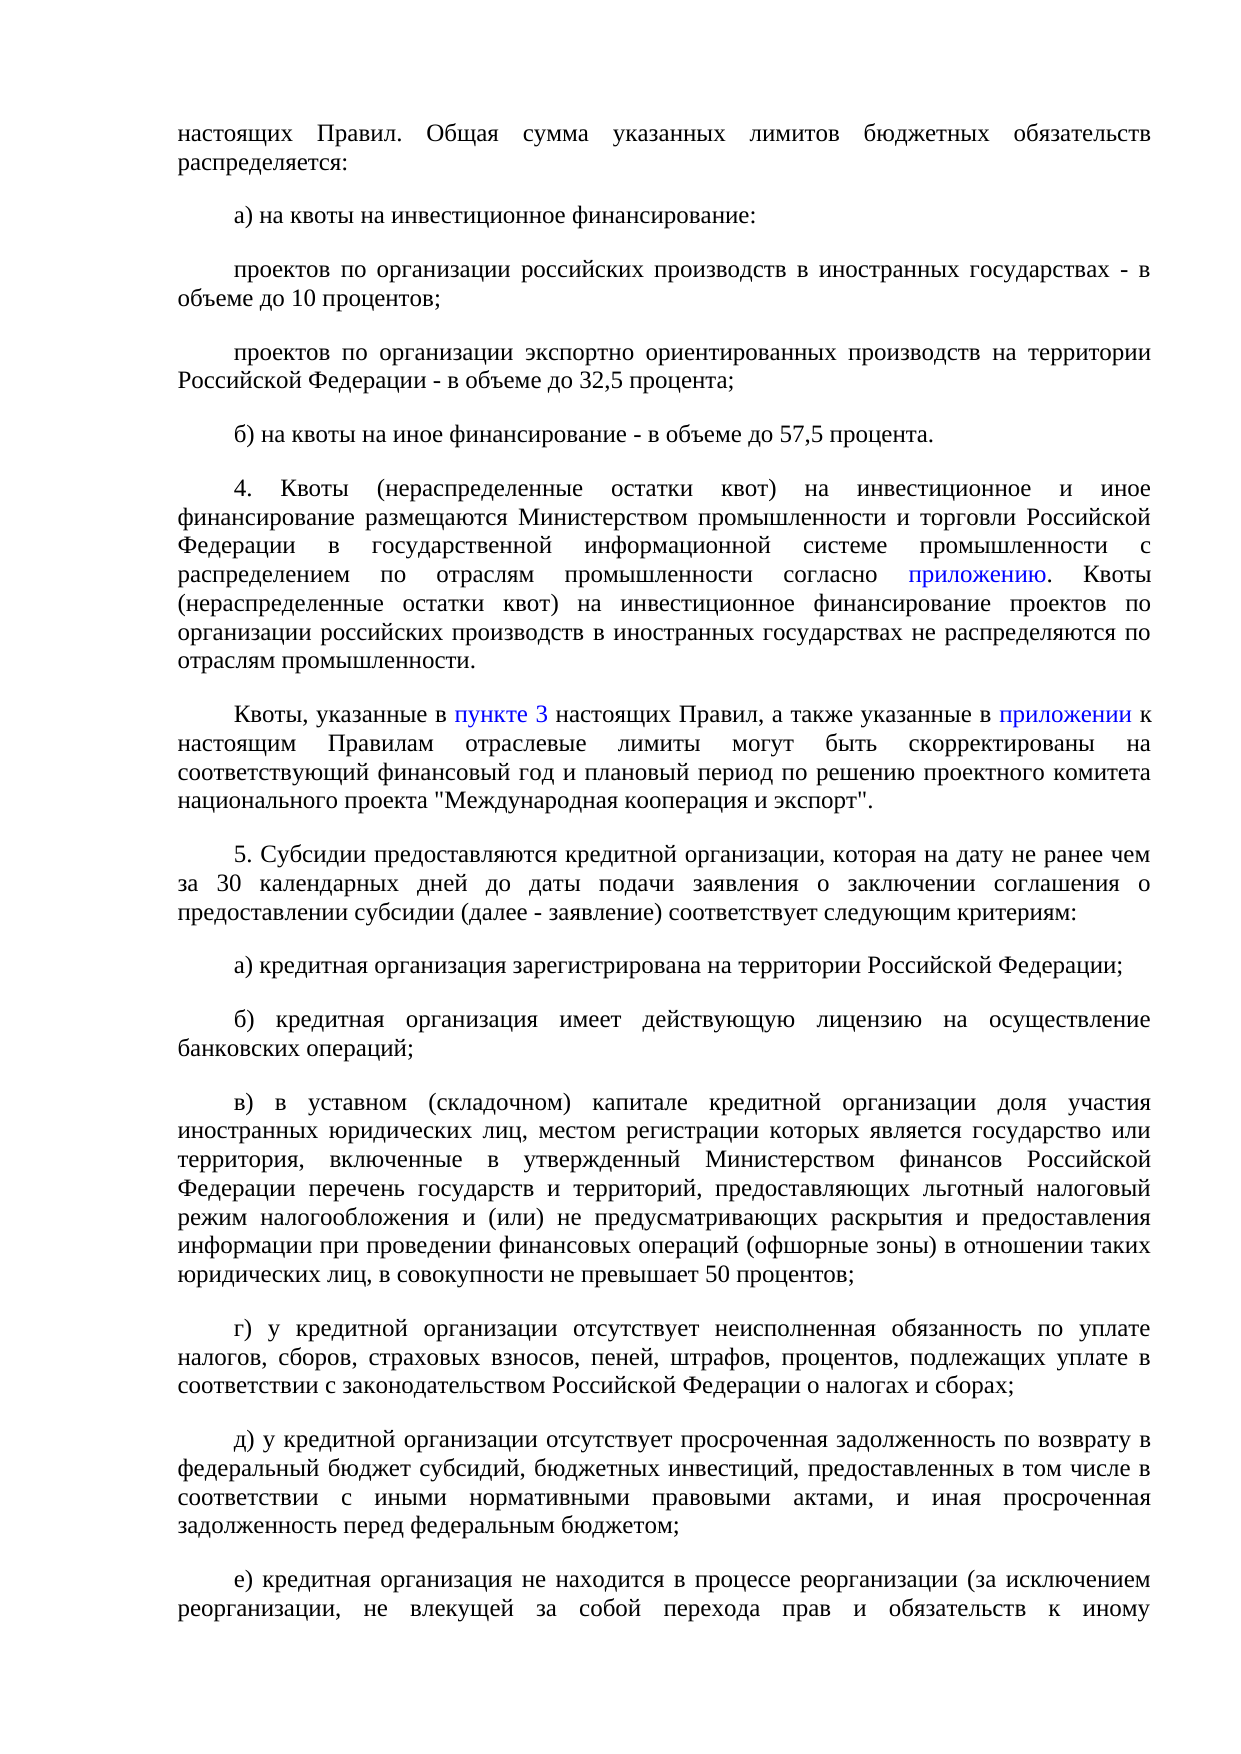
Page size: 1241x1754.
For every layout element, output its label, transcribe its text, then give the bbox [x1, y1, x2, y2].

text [177, 1564, 1152, 1622]
text проектов по организации экспортно ориентированных производств на территории Российской Федерации - в объеме до 32,5 процента; [177, 337, 1152, 394]
text а) кредитная организация зарегистрирована на территории Российской Федерации; [177, 951, 1152, 979]
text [177, 118, 1152, 176]
text 4. Квоты (нераспределенные остатки квот) на инвестиционное и иное финансирование размещаются Министерством промышленности и торговли Российской Федерации в государственной информационной системе промышленности с распределением по отраслям промышленности согласно приложению. Квоты (нераспределенные остатки квот) на инвестиционное финансирование проектов по организации российских производств в иностранных государствах не распределяются по отраслям промышленности. [177, 473, 1152, 674]
text б) кредитная организация имеет действующую лицензию на осуществление банковских операций; [177, 1004, 1152, 1062]
text д) у кредитной организации отсутствует просроченная задолженность по возврату в федеральный бюджет субсидий, бюджетных инвестиций, предоставленных в том числе в соответствии с иными нормативными правовыми актами, и иная просроченная задолженность перед федеральным бюджетом; [177, 1424, 1152, 1539]
text г) у кредитной организации отсутствует неисполненная обязанность по уплате налогов, сборов, страховых взносов, пеней, штрафов, процентов, подлежащих уплате в соответствии с законодательством Российской Федерации о налогах и сборах; [177, 1313, 1152, 1399]
text а) на квоты на инвестиционное финансирование: [177, 201, 1152, 229]
text Квоты, указанные в пункте 3 настоящих Правил, а также указанные в приложении к настоящим Правилам отраслевые лимиты могут быть скорректированы на соответствующий финансовый год и плановый период по решению проектного комитета национального проекта "Международная кооперация и экспорт". [177, 699, 1152, 814]
text проектов по организации российских производств в иностранных государствах - в объеме до 10 процентов; [177, 254, 1152, 312]
text в) в уставном (складочном) капитале кредитной организации доля участия иностранных юридических лиц, местом регистрации которых является государство или территория, включенные в утвержденный Министерством финансов Российской Федерации перечень государств и территорий, предоставляющих льготный налоговый режим налогообложения и (или) не предусматривающих раскрытия и предоставления информации при проведении финансовых операций (офшорные зоны) в отношении таких юридических лиц, в совокупности не превышает 50 процентов; [177, 1087, 1152, 1288]
text б) на квоты на иное финансирование - в объеме до 57,5 процента. [177, 419, 1152, 448]
text 5. Субсидии предоставляются кредитной организации, которая на дату не ранее чем за 30 календарных дней до даты подачи заявления о заключении соглашения о предоставлении субсидии (далее - заявление) соответствует следующим критериям: [177, 839, 1152, 926]
